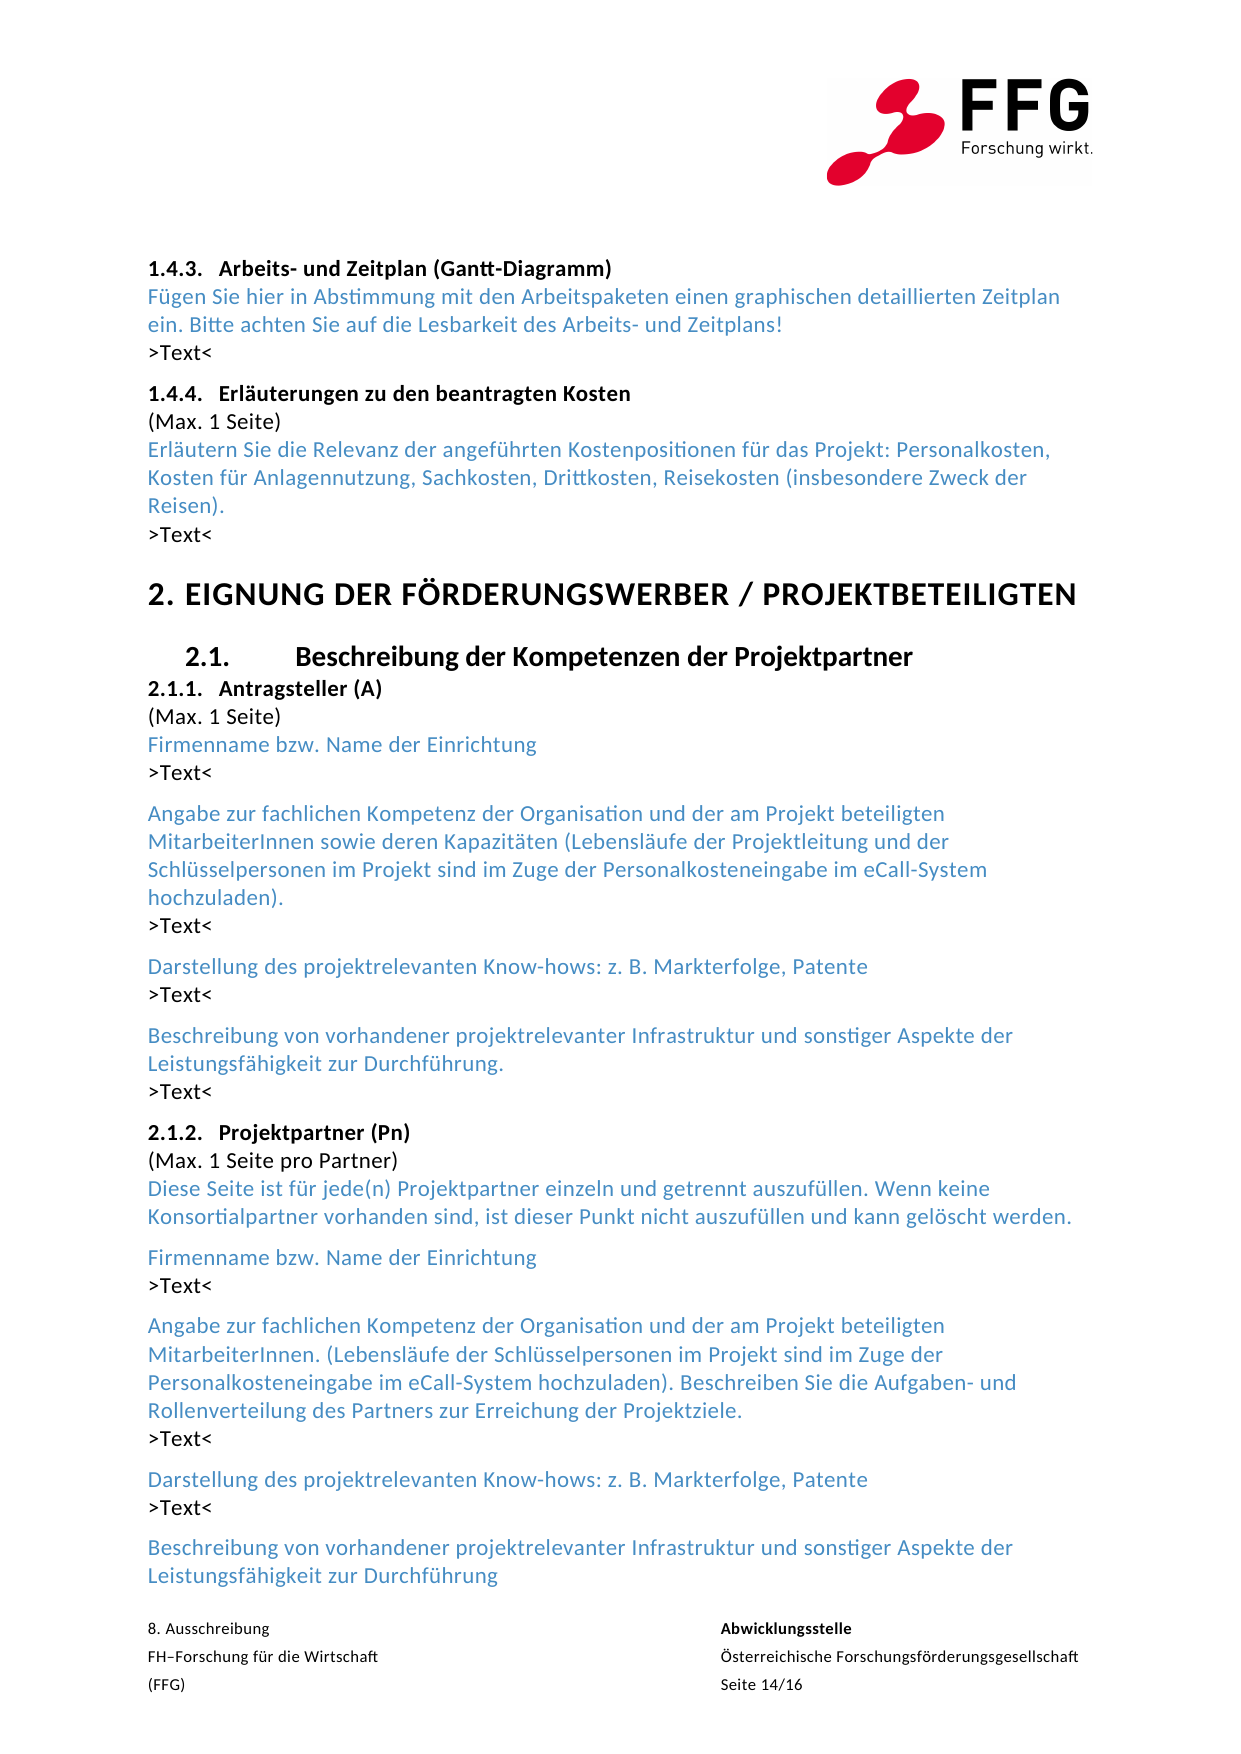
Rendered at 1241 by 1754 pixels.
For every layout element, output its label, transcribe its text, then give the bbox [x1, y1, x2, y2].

subtitle Antragsteller (A) [148, 674, 1092, 702]
subtitle Erläuterungen zu den beantragten Kosten [148, 379, 1092, 407]
text Darstellung des projektrelevanten Know-hows: z. B. Markterfolge, Patente [148, 952, 1092, 980]
subtitle Projektpartner (Pn) [148, 1118, 1092, 1146]
text (Max. 1 Seite) [148, 702, 1092, 730]
text (Max. 1 Seite) [148, 407, 1092, 435]
text Darstellung des projektrelevanten Know-hows: z. B. Markterfolge, Patente [148, 1465, 1092, 1493]
text Erläutern Sie die Relevanz der angeführten Kostenpositionen für das Projekt: Personalkosten, Kosten für Anlagennutzung, Sachkosten, Drittkosten, Reisekosten (insbesondere Zweck der Reisen). [148, 435, 1092, 519]
text >Text< [148, 338, 1092, 366]
text >Text< [148, 980, 1092, 1008]
text Firmenname bzw. Name der Einrichtung >Text< [148, 1243, 1092, 1299]
text Firmenname bzw. Name der Einrichtung [148, 730, 1092, 758]
text >Text< [148, 912, 1092, 940]
subtitle Beschreibung der Kompetenzen der Projektpartner [185, 638, 1092, 674]
text Beschreibung von vorhandener projektrelevanter Infrastruktur und sonstiger Aspekte der Leistungsfähigkeit zur Durchführung [148, 1533, 1092, 1590]
picture [826, 78, 1093, 186]
text Fügen Sie hier in Abstimmung mit den Arbeitspaketen einen graphischen detaillierten Zeitplan ein. Bitte achten Sie auf die Lesbarkeit des Arbeits- und Zeitplans! [148, 282, 1092, 338]
subtitle Arbeits- und Zeitplan (Gantt-Diagramm) [148, 254, 1092, 282]
text >Text< [148, 758, 1092, 787]
text >Text< [148, 1493, 1092, 1521]
text >Text< [148, 1424, 1092, 1452]
text (Max. 1 Seite pro Partner) [148, 1146, 1092, 1174]
text Angabe zur fachlichen Kompetenz der Organisation und der am Projekt beteiligten MitarbeiterInnen sowie deren Kapazitäten (Lebensläufe der Projektleitung und der Schlüsselpersonen im Projekt sind im Zuge der Personalkosteneingabe im eCall-System hochzuladen). [148, 799, 1092, 912]
text Beschreibung von vorhandener projektrelevanter Infrastruktur und sonstiger Aspekte der Leistungsfähigkeit zur Durchführung. [148, 1021, 1092, 1077]
text >Text< [148, 519, 1092, 548]
text >Text< [148, 1077, 1092, 1105]
text Diese Seite ist für jede(n) Projektpartner einzeln und getrennt auszufüllen. Wenn keine Konsortialpartner vorhanden sind, ist dieser Punkt nicht auszufüllen und kann gelöscht werden. [148, 1174, 1092, 1230]
subtitle Eignung der Förderungswerber / Projektbeteiligten [148, 573, 1092, 613]
text Angabe zur fachlichen Kompetenz der Organisation und der am Projekt beteiligten MitarbeiterInnen. (Lebensläufe der Schlüsselpersonen im Projekt sind im Zuge der Personalkosteneingabe im eCall-System hochzuladen). Beschreiben Sie die Aufgaben- und Rollenverteilung des Partners zur Erreichung der Projektziele. [148, 1312, 1092, 1424]
